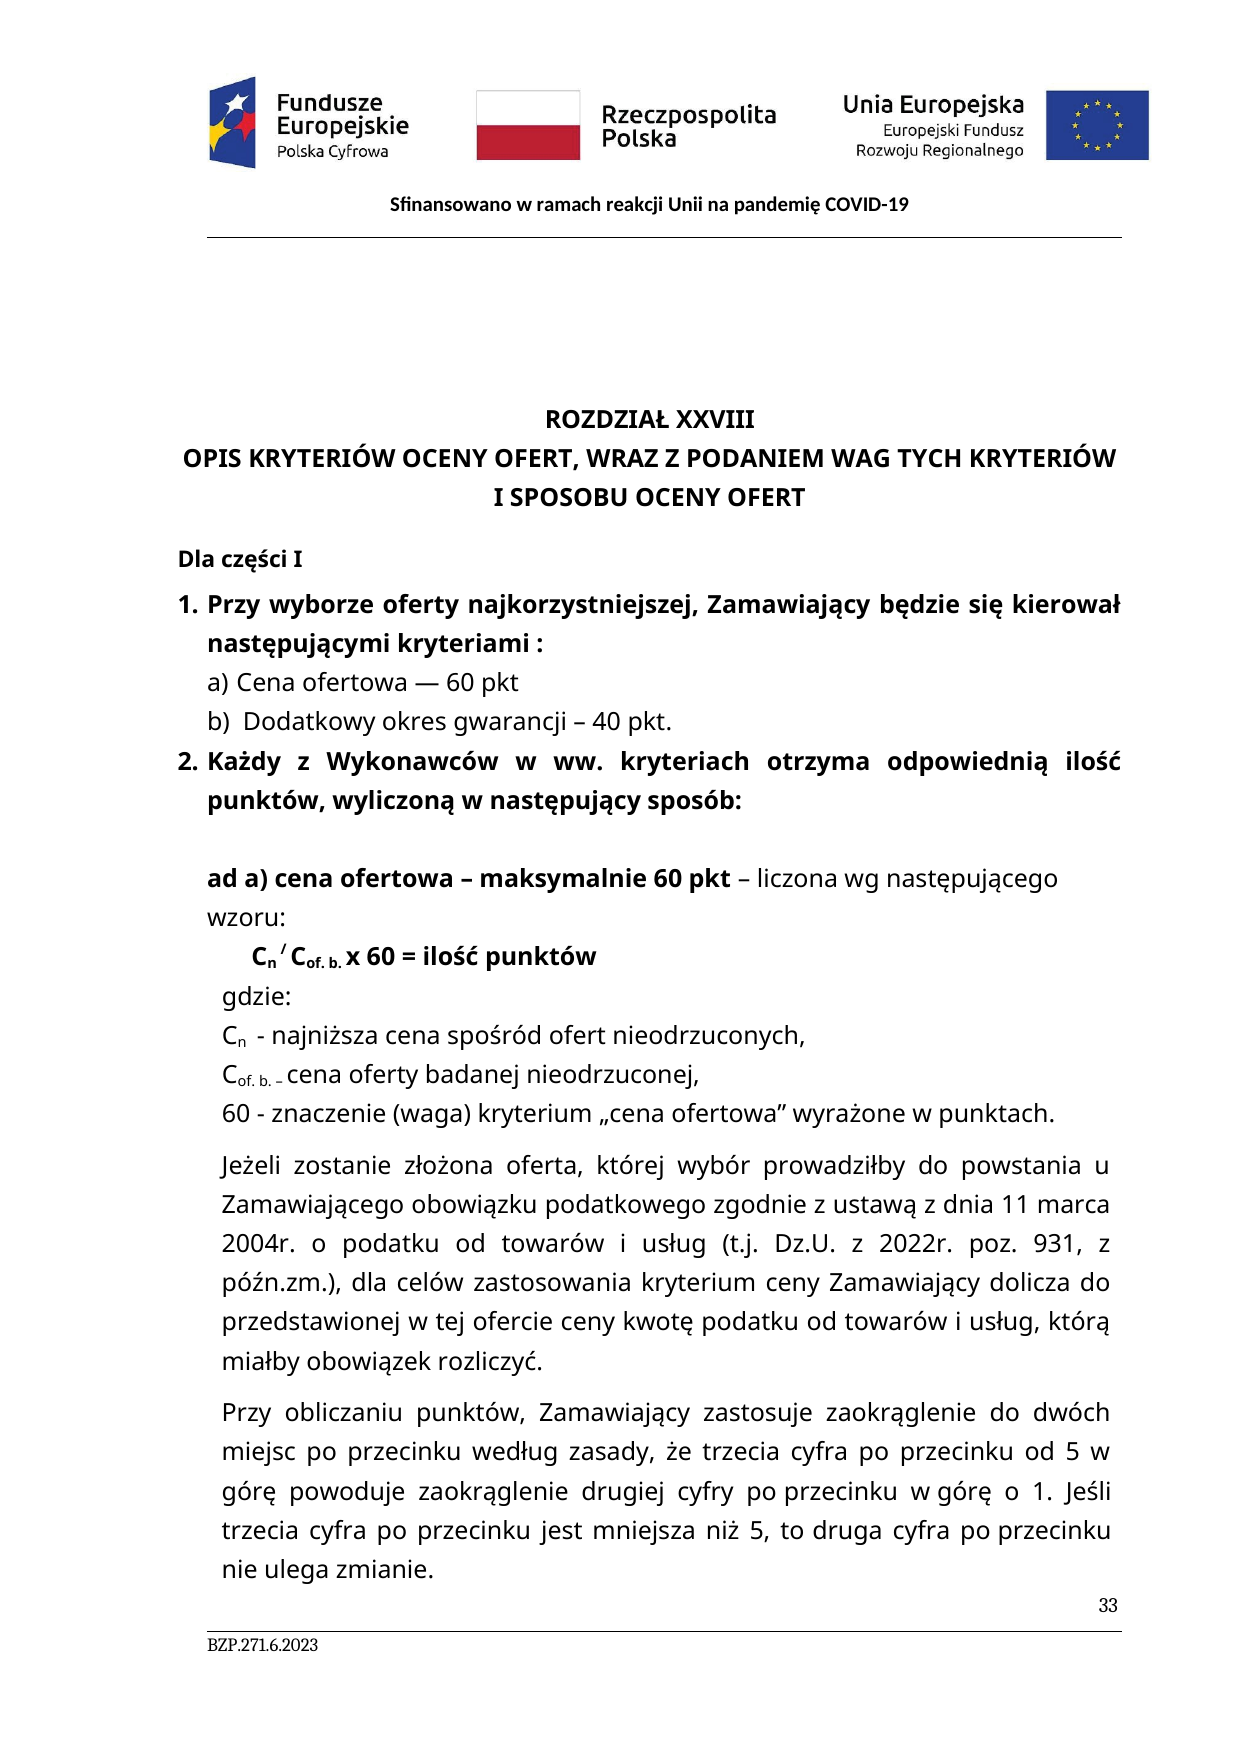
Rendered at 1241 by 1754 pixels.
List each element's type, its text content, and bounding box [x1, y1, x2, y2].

text ad a) cena ofertowa – maksymalnie 60 pkt – liczona wg następującego wzoru: [207, 861, 1116, 934]
list Każdy z Wykonawców w ww. kryteriach otrzyma odpowiednią ilość punktów, wyliczoną w następujący sposób: [177, 743, 1122, 816]
text Przy obliczaniu punktów, Zamawiający zastosuje zaokrąglenie do dwóch miejsc po przecinku według zasady, że trzecia cyfra po przecinku od 5 w górę powoduje zaokrąglenie drugiej cyfry po przecinku w górę o 1. Jeśli trzecia cyfra po przecinku jest mniejsza niż 5, to druga cyfra po przecinku nie ulega zmianie. [221, 1395, 1111, 1586]
text Jeżeli zostanie złożona oferta, której wybór prowadziłby do powstania u Zamawiającego obowiązku podatkowego zgodnie z ustawą z dnia 11 marca 2004r. o podatku od towarów i usług (t.j. Dz.U. z 2022r. poz. 931, z późn.zm.), dla celów zastosowania kryterium ceny Zamawiający dolicza do przedstawionej w tej ofercie ceny kwotę podatku od towarów i usług, którą miałby obowiązek rozliczyć. [221, 1147, 1111, 1377]
text Cn - najniższa cena spośród ofert nieodrzuconych, [222, 1017, 1122, 1051]
text Dla części I [177, 543, 1122, 574]
list Przy wyborze oferty najkorzystniejszej, Zamawiający będzie się kierował następującymi kryteriami : [177, 587, 1122, 660]
text Cof. b. – cena oferty badanej nieodrzuconej, [222, 1057, 1122, 1091]
text 60 - znaczenie (waga) kryterium „cena ofertowa” wyrażone w punktach. [222, 1096, 1116, 1130]
subtitle ROZDZIAŁ XXVIII [177, 401, 1122, 435]
subtitle I SPOSOBU OCENY OFERT [177, 479, 1122, 514]
subtitle OPIS KRYTERIÓW OCENY OFERT, WRAZ Z PODANIEM WAG TYCH KRYTERIÓW [177, 440, 1122, 474]
text b) Dodatkowy okres gwarancji – 40 pkt. [207, 704, 1119, 738]
text Cn / Cof. b. x 60 = ilość punktów [222, 939, 1116, 973]
picture [206, 73, 1152, 172]
text gdzie: [222, 978, 1116, 1012]
text a) Cena ofertowa — 60 pkt [207, 665, 1119, 699]
